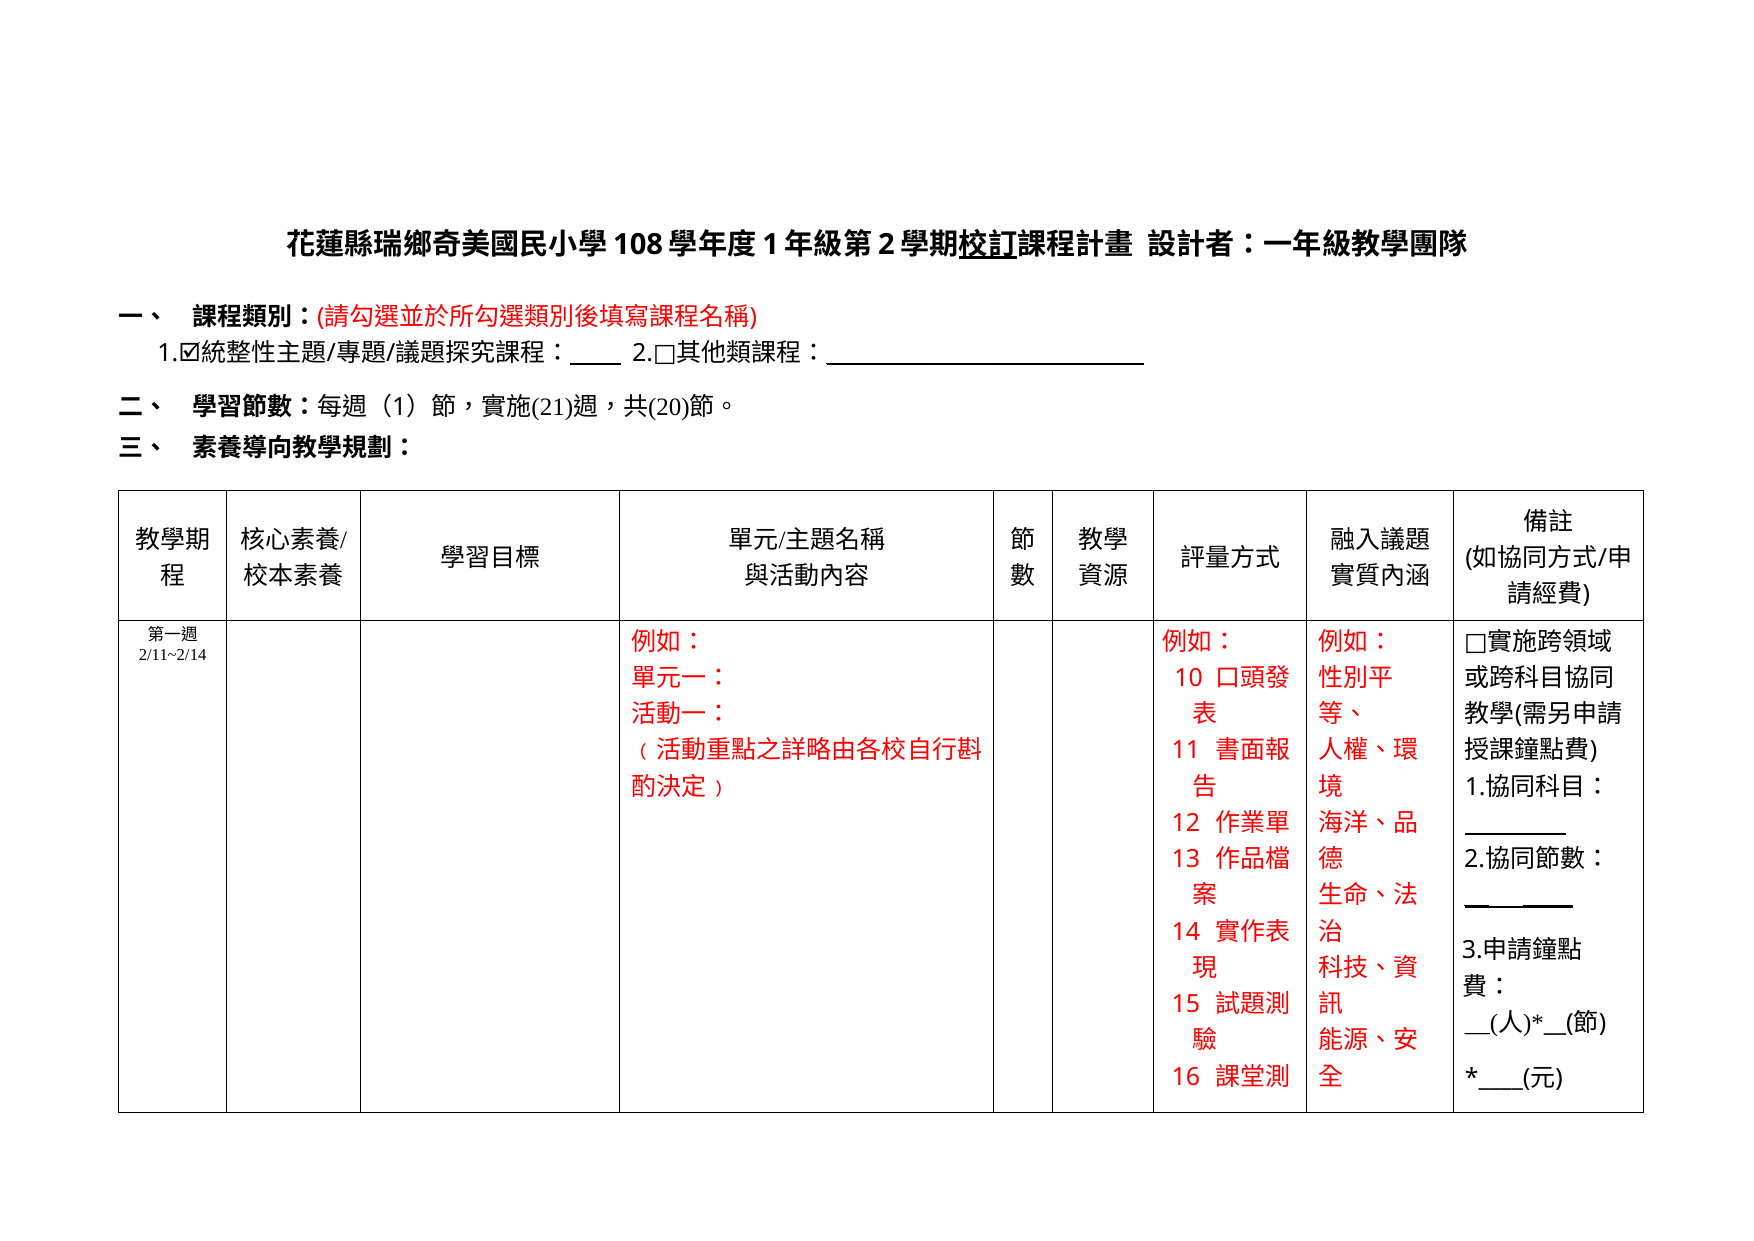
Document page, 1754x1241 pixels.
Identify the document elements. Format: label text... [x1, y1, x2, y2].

text 1.統整性主題/專題/議題探究課程： 2.□其他類課程：＿＿＿＿ ＿＿＿＿＿＿ [118, 332, 1636, 369]
table_header 教學 資源 [1053, 491, 1153, 620]
table_cell [361, 621, 619, 1112]
table_header 節數 [994, 491, 1052, 620]
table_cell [1307, 621, 1453, 1112]
table_header 評量方式 [1154, 491, 1306, 620]
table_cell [620, 621, 993, 1112]
text 花蓮縣瑞鄉奇美國民小學108學年度1年級第2學期校訂課程計畫 設計者：一年級教學團隊 [118, 220, 1636, 263]
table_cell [1454, 621, 1643, 1112]
table_cell [1053, 621, 1153, 1112]
table_header 單元/主題名稱 與活動內容 [620, 491, 993, 620]
table_header 備註 (如協同方式/申請經費) [1454, 491, 1643, 620]
list 學習節數：每週（1）節，實施(21)週，共(20)節。 [118, 387, 1636, 423]
table_cell [994, 621, 1052, 1112]
table_header 核心素養/校本素養 [227, 491, 360, 620]
table_header 教學期程 [119, 491, 226, 620]
table_cell [227, 621, 360, 1112]
table_header 學習目標 [361, 491, 619, 620]
table_header 融入議題 實質內涵 [1307, 491, 1453, 620]
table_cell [1154, 621, 1306, 1112]
table_cell 第一週 2/11~2/14 [119, 621, 226, 1112]
list 課程類別：(請勾選並於所勾選類別後填寫課程名稱) [118, 296, 1636, 332]
list 素養導向教學規劃： [118, 423, 1636, 465]
